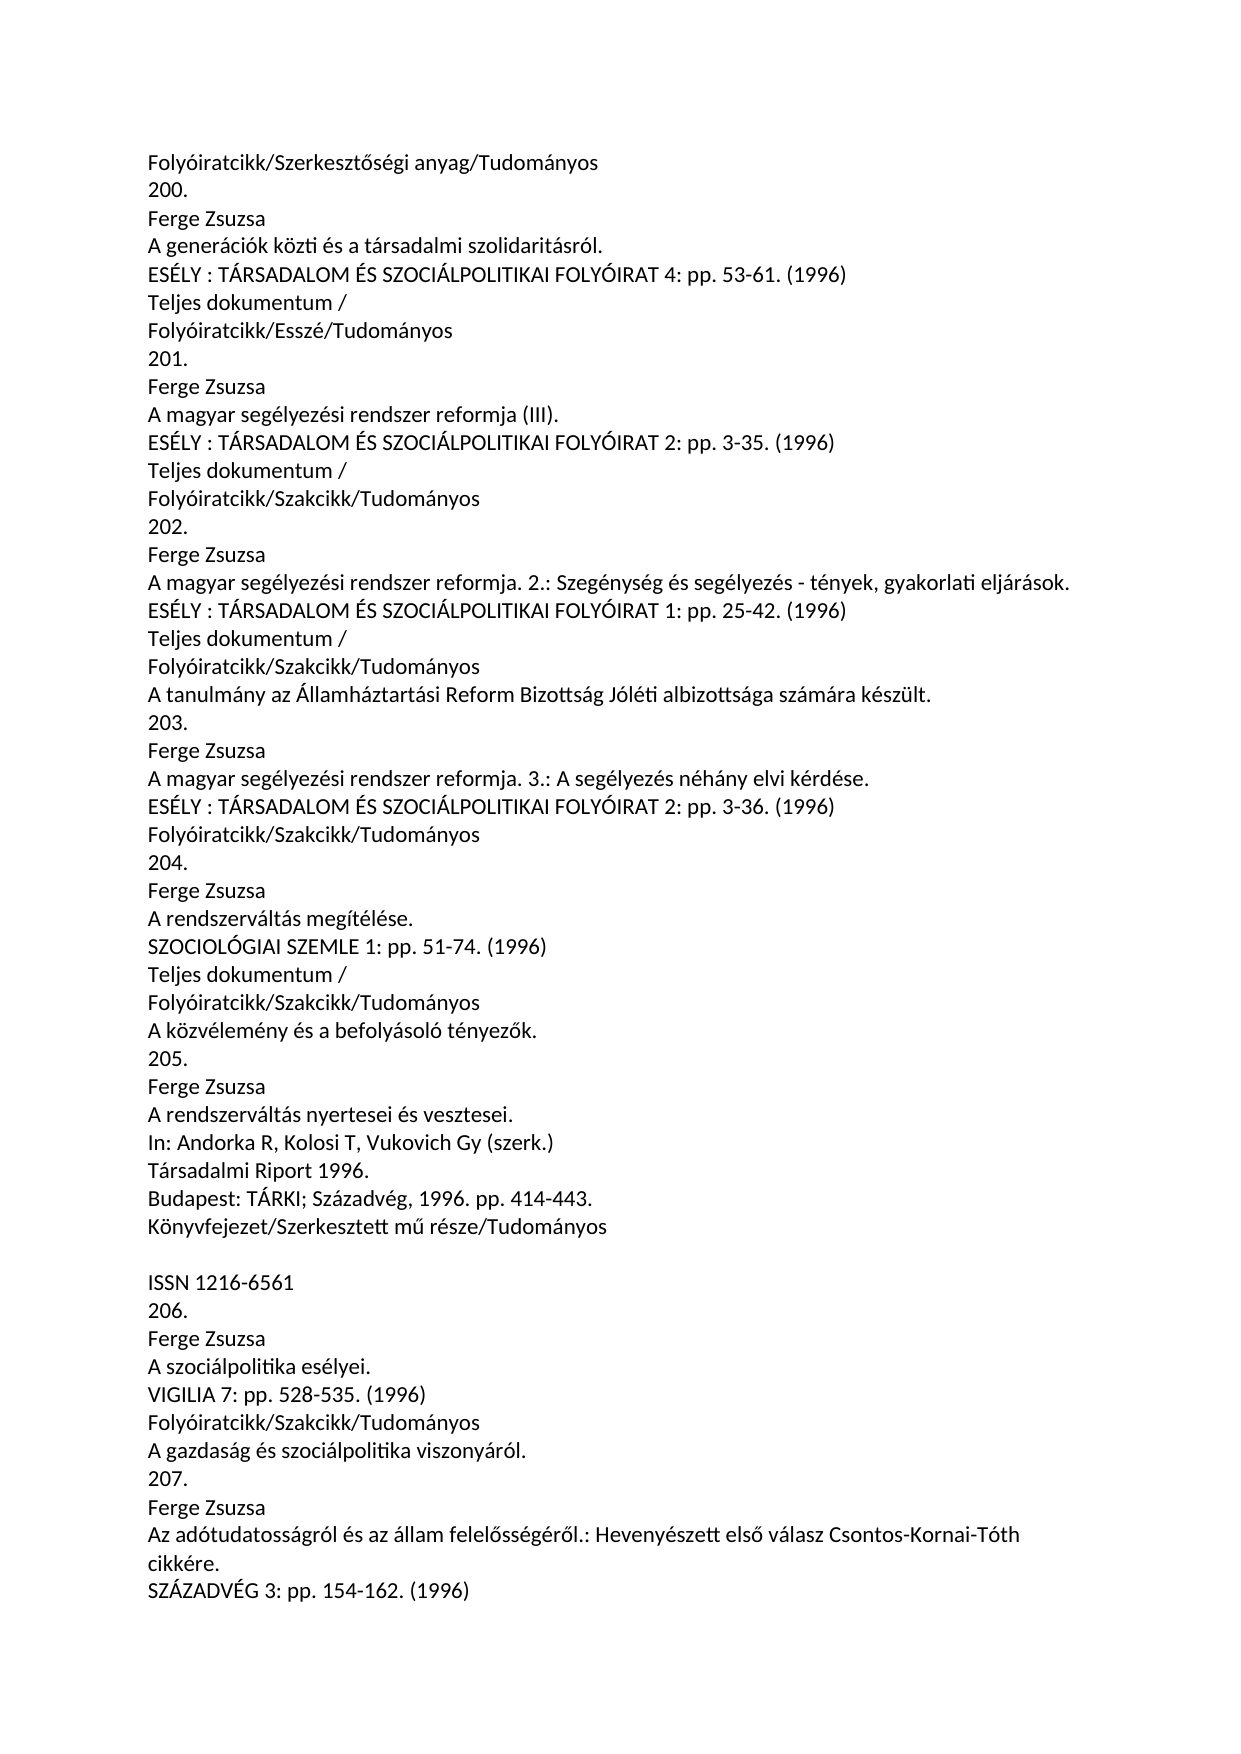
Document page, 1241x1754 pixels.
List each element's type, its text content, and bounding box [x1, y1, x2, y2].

text Folyóiratcikk/Esszé/Tudományos [148, 316, 1093, 344]
text Folyóiratcikk/Szakcikk/Tudományos [148, 484, 1093, 512]
text Folyóiratcikk/Szakcikk/Tudományos [148, 652, 1093, 680]
text Teljes dokumentum / [148, 960, 1093, 988]
text 200. [148, 176, 1093, 204]
text VIGILIA 7: pp. 528-535. (1996) [148, 1381, 1093, 1408]
text 207. [148, 1464, 1093, 1493]
text 202. [148, 512, 1093, 540]
text Ferge Zsuzsa [148, 540, 1093, 568]
text A szociálpolitika esélyei. [148, 1352, 1093, 1381]
text A tanulmány az Államháztartási Reform Bizottság Jóléti albizottsága számára készült. [148, 680, 1093, 708]
text In: Andorka R, Kolosi T, Vukovich Gy (szerk.) [148, 1128, 1093, 1156]
text Ferge Zsuzsa [148, 1072, 1093, 1100]
text Ferge Zsuzsa [148, 876, 1093, 904]
text Folyóiratcikk/Szakcikk/Tudományos [148, 1408, 1093, 1437]
text Ferge Zsuzsa [148, 1324, 1093, 1352]
text ISSN 1216-6561 [148, 1268, 1093, 1296]
text 201. [148, 344, 1093, 372]
text Folyóiratcikk/Szakcikk/Tudományos [148, 988, 1093, 1016]
text A rendszerváltás megítélése. [148, 904, 1093, 932]
text ESÉLY : TÁRSADALOM ÉS SZOCIÁLPOLITIKAI FOLYÓIRAT 2: pp. 3-36. (1996) [148, 792, 1093, 820]
text ESÉLY : TÁRSADALOM ÉS SZOCIÁLPOLITIKAI FOLYÓIRAT 1: pp. 25-42. (1996) [148, 596, 1093, 624]
text A generációk közti és a társadalmi szolidaritásról. [148, 232, 1093, 260]
text SZÁZADVÉG 3: pp. 154-162. (1996) [148, 1577, 1093, 1605]
text 204. [148, 848, 1093, 876]
text Ferge Zsuzsa [148, 736, 1093, 764]
text 206. [148, 1296, 1093, 1324]
text Teljes dokumentum / [148, 288, 1093, 316]
text Budapest: TÁRKI; Századvég, 1996. pp. 414-443. [148, 1184, 1093, 1212]
text SZOCIOLÓGIAI SZEMLE 1: pp. 51-74. (1996) [148, 932, 1093, 960]
text ESÉLY : TÁRSADALOM ÉS SZOCIÁLPOLITIKAI FOLYÓIRAT 4: pp. 53-61. (1996) [148, 260, 1093, 288]
text Teljes dokumentum / [148, 624, 1093, 652]
text Ferge Zsuzsa [148, 1493, 1093, 1521]
text A közvélemény és a befolyásoló tényezők. [148, 1016, 1093, 1044]
text Társadalmi Riport 1996. [148, 1156, 1093, 1184]
text Teljes dokumentum / [148, 456, 1093, 484]
text A gazdaság és szociálpolitika viszonyáról. [148, 1437, 1093, 1464]
text 205. [148, 1044, 1093, 1072]
text ESÉLY : TÁRSADALOM ÉS SZOCIÁLPOLITIKAI FOLYÓIRAT 2: pp. 3-35. (1996) [148, 428, 1093, 456]
text Ferge Zsuzsa [148, 372, 1093, 400]
text 203. [148, 708, 1093, 736]
text A magyar segélyezési rendszer reformja. 3.: A segélyezés néhány elvi kérdése. [148, 764, 1093, 792]
text Könyvfejezet/Szerkesztett mű része/Tudományos [148, 1212, 1093, 1240]
text Folyóiratcikk/Szerkesztőségi anyag/Tudományos [148, 148, 1093, 176]
text Ferge Zsuzsa [148, 204, 1093, 232]
text A magyar segélyezési rendszer reformja. 2.: Szegénység és segélyezés - tények, gyakorlati eljárások. [148, 568, 1093, 596]
text Folyóiratcikk/Szakcikk/Tudományos [148, 820, 1093, 848]
text Az adótudatosságról és az állam felelősségéről.: Hevenyészett első válasz Csontos-Kornai-Tóth cikkére. [148, 1521, 1093, 1577]
text A magyar segélyezési rendszer reformja (III). [148, 400, 1093, 428]
text A rendszerváltás nyertesei és vesztesei. [148, 1100, 1093, 1128]
